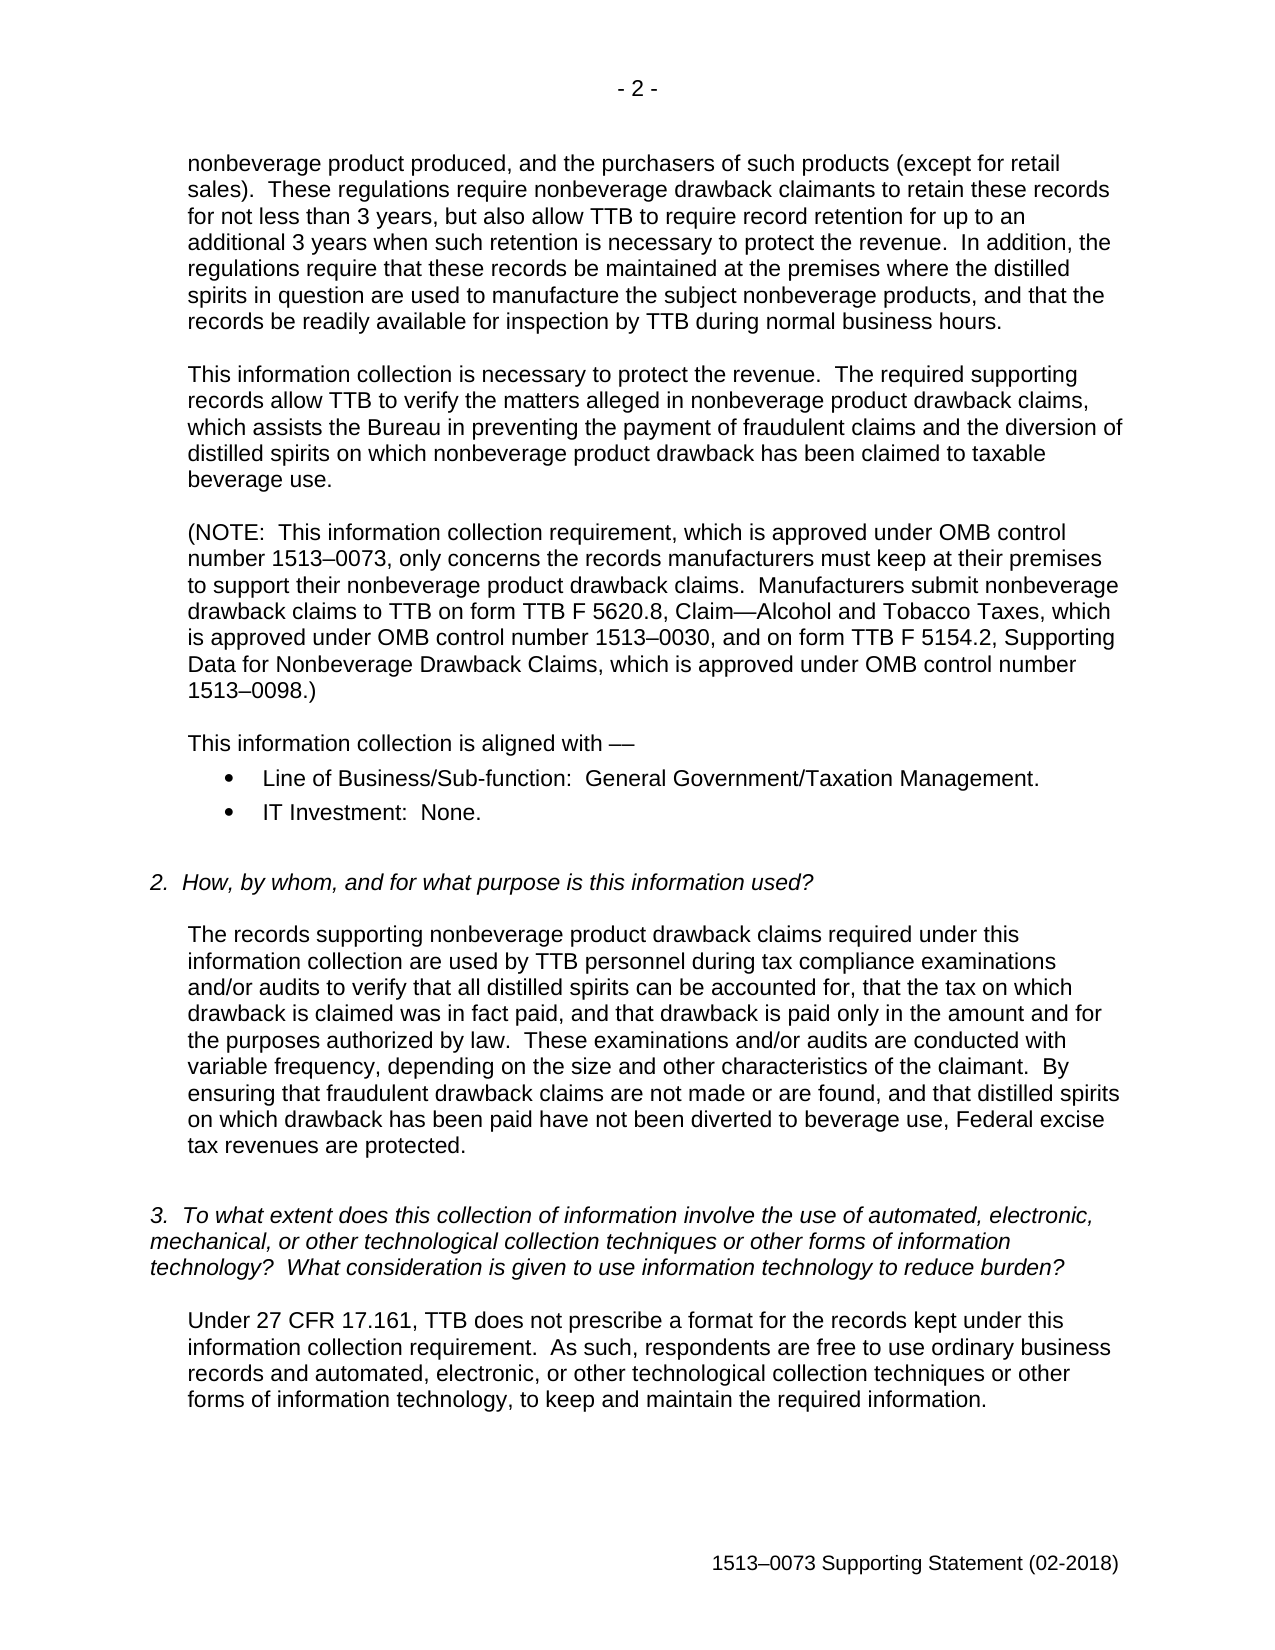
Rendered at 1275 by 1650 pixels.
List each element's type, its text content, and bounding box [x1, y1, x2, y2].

text 3. To what extent does this collection of information involve the use of automated, electronic, mechanical, or other technological collection techniques or other forms of information technology? What consideration is given to use information technology to reduce burden? [150, 1202, 1125, 1281]
text Under 27 CFR 17.161, TTB does not prescribe a format for the records kept under this information collection requirement. As such, respondents are free to use ordinary business records and automated, electronic, or other technological collection techniques or other forms of information technology, to keep and maintain the required information. [187, 1307, 1125, 1412]
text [187, 150, 1125, 334]
text (NOTE: This information collection requirement, which is approved under OMB control number 1513–0073, only concerns the records manufacturers must keep at their premises to support their nonbeverage product drawback claims. Manufacturers submit nonbeverage drawback claims to TTB on form TTB F 5620.8, Claim—Alcohol and Tobacco Taxes, which is approved under OMB control number 1513–0030, and on form TTB F 5154.2, Supporting Data for Nonbeverage Drawback Claims, which is approved under OMB control number 1513–0098.) [187, 519, 1125, 703]
text This information collection is aligned with –– [187, 730, 1125, 756]
text The records supporting nonbeverage product drawback claims required under this information collection are used by TTB personnel during tax compliance examinations and/or audits to verify that all distilled spirits can be accounted for, that the tax on which drawback is claimed was in fact paid, and that drawback is paid only in the amount and for the purposes authorized by law. These examinations and/or audits are conducted with variable frequency, depending on the size and other characteristics of the claimant. By ensuring that fraudulent drawback claims are not made or are found, and that distilled spirits on which drawback has been paid have not been diverted to beverage use, Federal excise tax revenues are protected. [187, 921, 1125, 1158]
list IT Investment: None. [225, 799, 1125, 826]
text This information collection is necessary to protect the revenue. The required supporting records allow TTB to verify the matters alleged in nonbeverage product drawback claims, which assists the Bureau in preventing the payment of fraudulent claims and the diversion of distilled spirits on which nonbeverage product drawback has been claimed to taxable beverage use. [187, 361, 1125, 493]
list Line of Business/Sub-function: General Government/Taxation Management. [225, 764, 1125, 791]
text 2. How, by whom, and for what purpose is this information used? [150, 869, 1125, 895]
